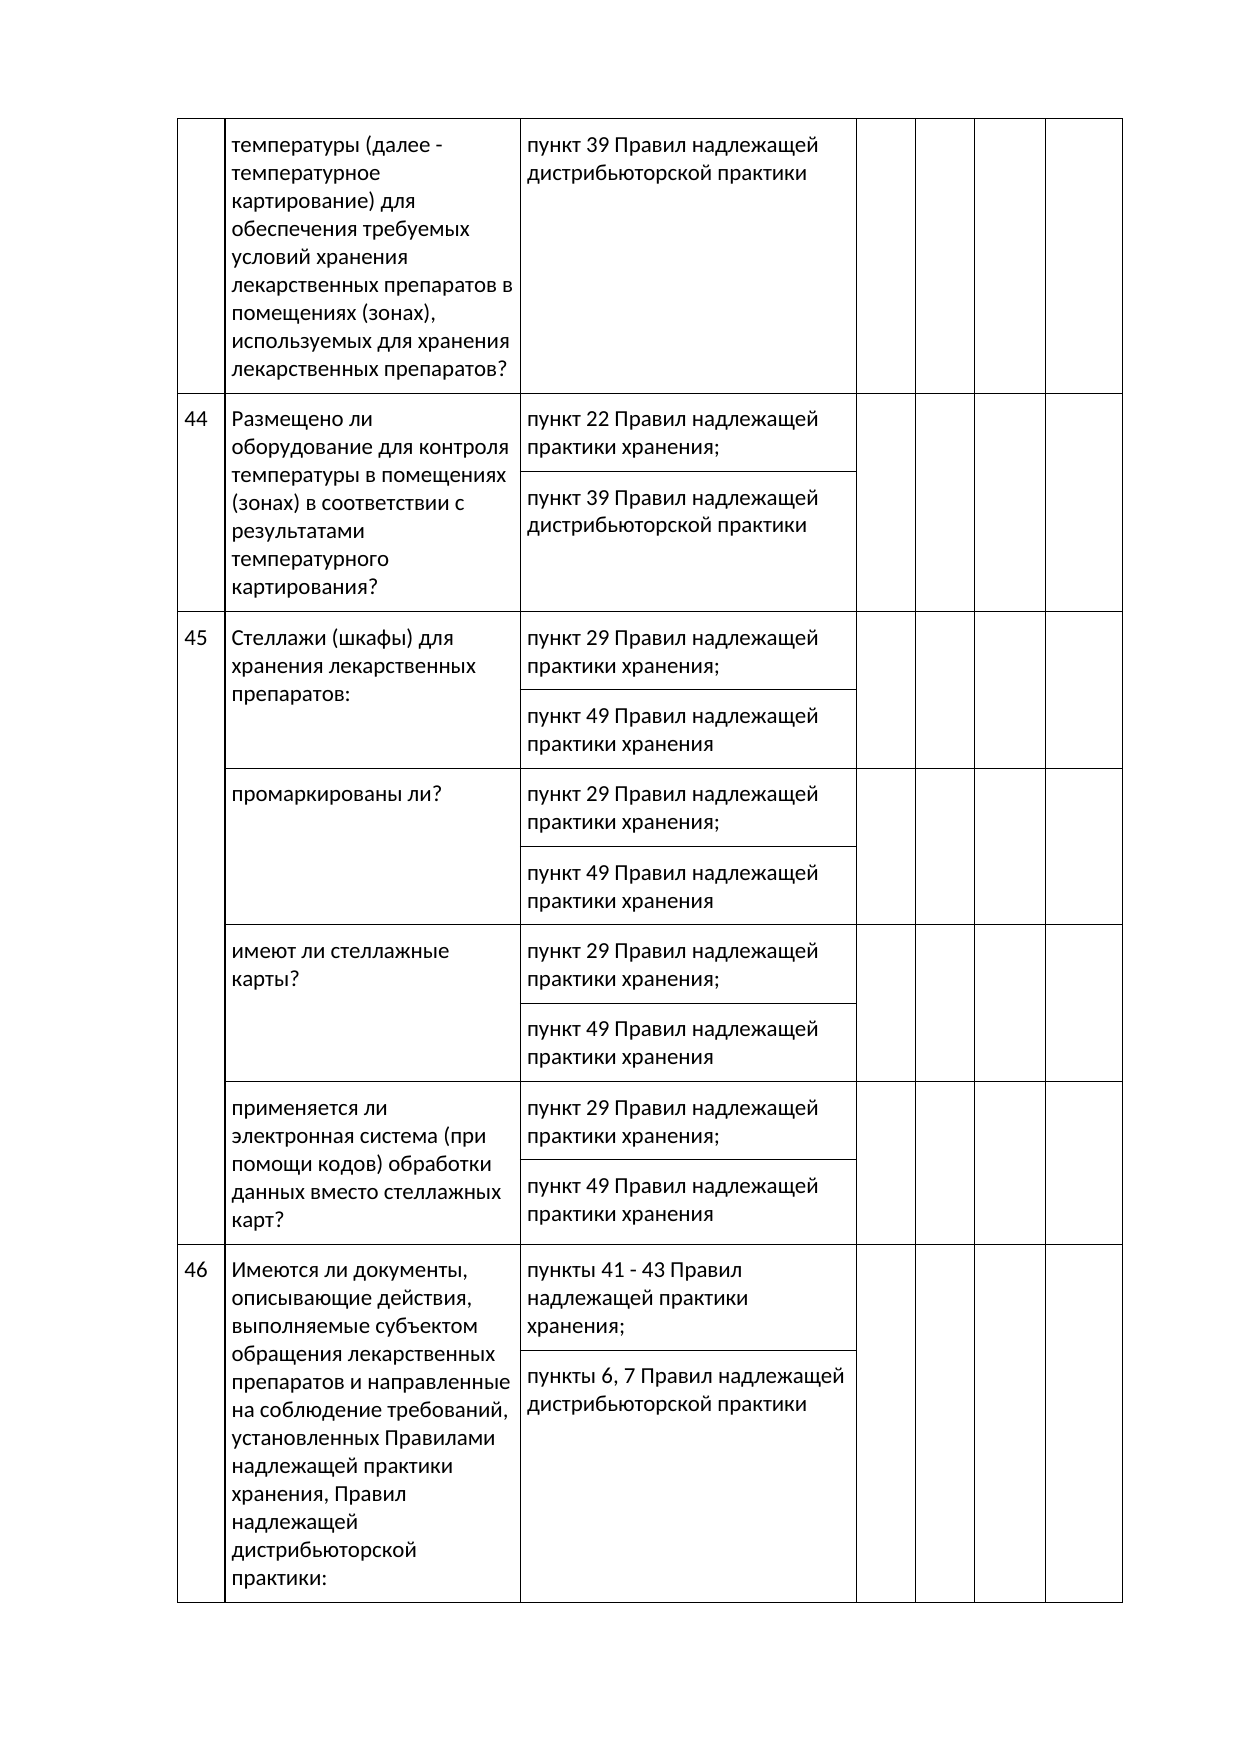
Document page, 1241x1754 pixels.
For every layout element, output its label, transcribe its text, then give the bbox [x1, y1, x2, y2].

table_cell пункт 49 Правил надлежащей практики хранения [521, 1160, 856, 1243]
table_cell [1046, 1082, 1122, 1243]
table_cell [975, 1245, 1045, 1602]
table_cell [521, 1245, 856, 1350]
table_cell пункт 22 Правил надлежащей практики хранения; [521, 394, 856, 471]
table_cell [916, 612, 974, 768]
table_cell [1046, 925, 1122, 1081]
table_cell пункт 29 Правил надлежащей практики хранения; [521, 612, 856, 689]
table_cell пункт 49 Правил надлежащей практики хранения [521, 847, 856, 924]
table_cell [1046, 394, 1122, 611]
table_cell [857, 925, 915, 1081]
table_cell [226, 119, 520, 393]
table_cell [1046, 769, 1122, 924]
table_cell [857, 1082, 915, 1243]
table_cell 44 [178, 394, 224, 611]
table_cell Стеллажи (шкафы) для хранения лекарственных препаратов: [226, 612, 520, 768]
table_cell пункт 49 Правил надлежащей практики хранения [521, 1004, 856, 1081]
table_cell 45 [178, 612, 224, 1243]
table_cell Имеются ли документы, описывающие действия, выполняемые субъектом обращения лекарственных препаратов и направленные на соблюдение требований, установленных Правилами надлежащей практики хранения, Правил надлежащей дистрибьюторской практики: [226, 1245, 520, 1602]
table_cell пункт 29 Правил надлежащей практики хранения; [521, 925, 856, 1003]
table_cell [857, 394, 915, 611]
table_cell [975, 925, 1045, 1081]
table_cell [916, 769, 974, 924]
table_cell пункт 39 Правил надлежащей дистрибьюторской практики [521, 472, 856, 611]
table_cell пункт 29 Правил надлежащей практики хранения; [521, 1082, 856, 1159]
table_cell имеют ли стеллажные карты? [226, 925, 520, 1081]
table_cell [975, 119, 1045, 393]
table_cell [1046, 119, 1122, 393]
table_cell пункт 39 Правил надлежащей дистрибьюторской практики [521, 119, 856, 393]
table_cell 46 [178, 1245, 224, 1602]
table_cell пункт 29 Правил надлежащей практики хранения; [521, 769, 856, 846]
table_cell [916, 1082, 974, 1243]
table_cell [857, 1245, 915, 1602]
table_cell 43 [178, 119, 224, 393]
table_cell [916, 925, 974, 1081]
table_cell [857, 119, 915, 393]
table_cell [916, 119, 974, 393]
table_cell [975, 612, 1045, 768]
table_cell [975, 394, 1045, 611]
table_cell применяется ли электронная система (при помощи кодов) обработки данных вместо стеллажных карт? [226, 1082, 520, 1243]
table_cell Размещено ли оборудование для контроля температуры в помещениях (зонах) в соответствии с результатами температурного картирования? [226, 394, 520, 611]
table_cell [857, 612, 915, 768]
table_cell [1046, 612, 1122, 768]
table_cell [521, 1351, 856, 1602]
table_cell пункт 49 Правил надлежащей практики хранения [521, 690, 856, 768]
table_cell [916, 394, 974, 611]
table_cell [975, 769, 1045, 924]
table_cell [1046, 1245, 1122, 1602]
table_cell [857, 769, 915, 924]
table_cell промаркированы ли? [226, 769, 520, 924]
table_cell [916, 1245, 974, 1602]
table_cell [975, 1082, 1045, 1243]
